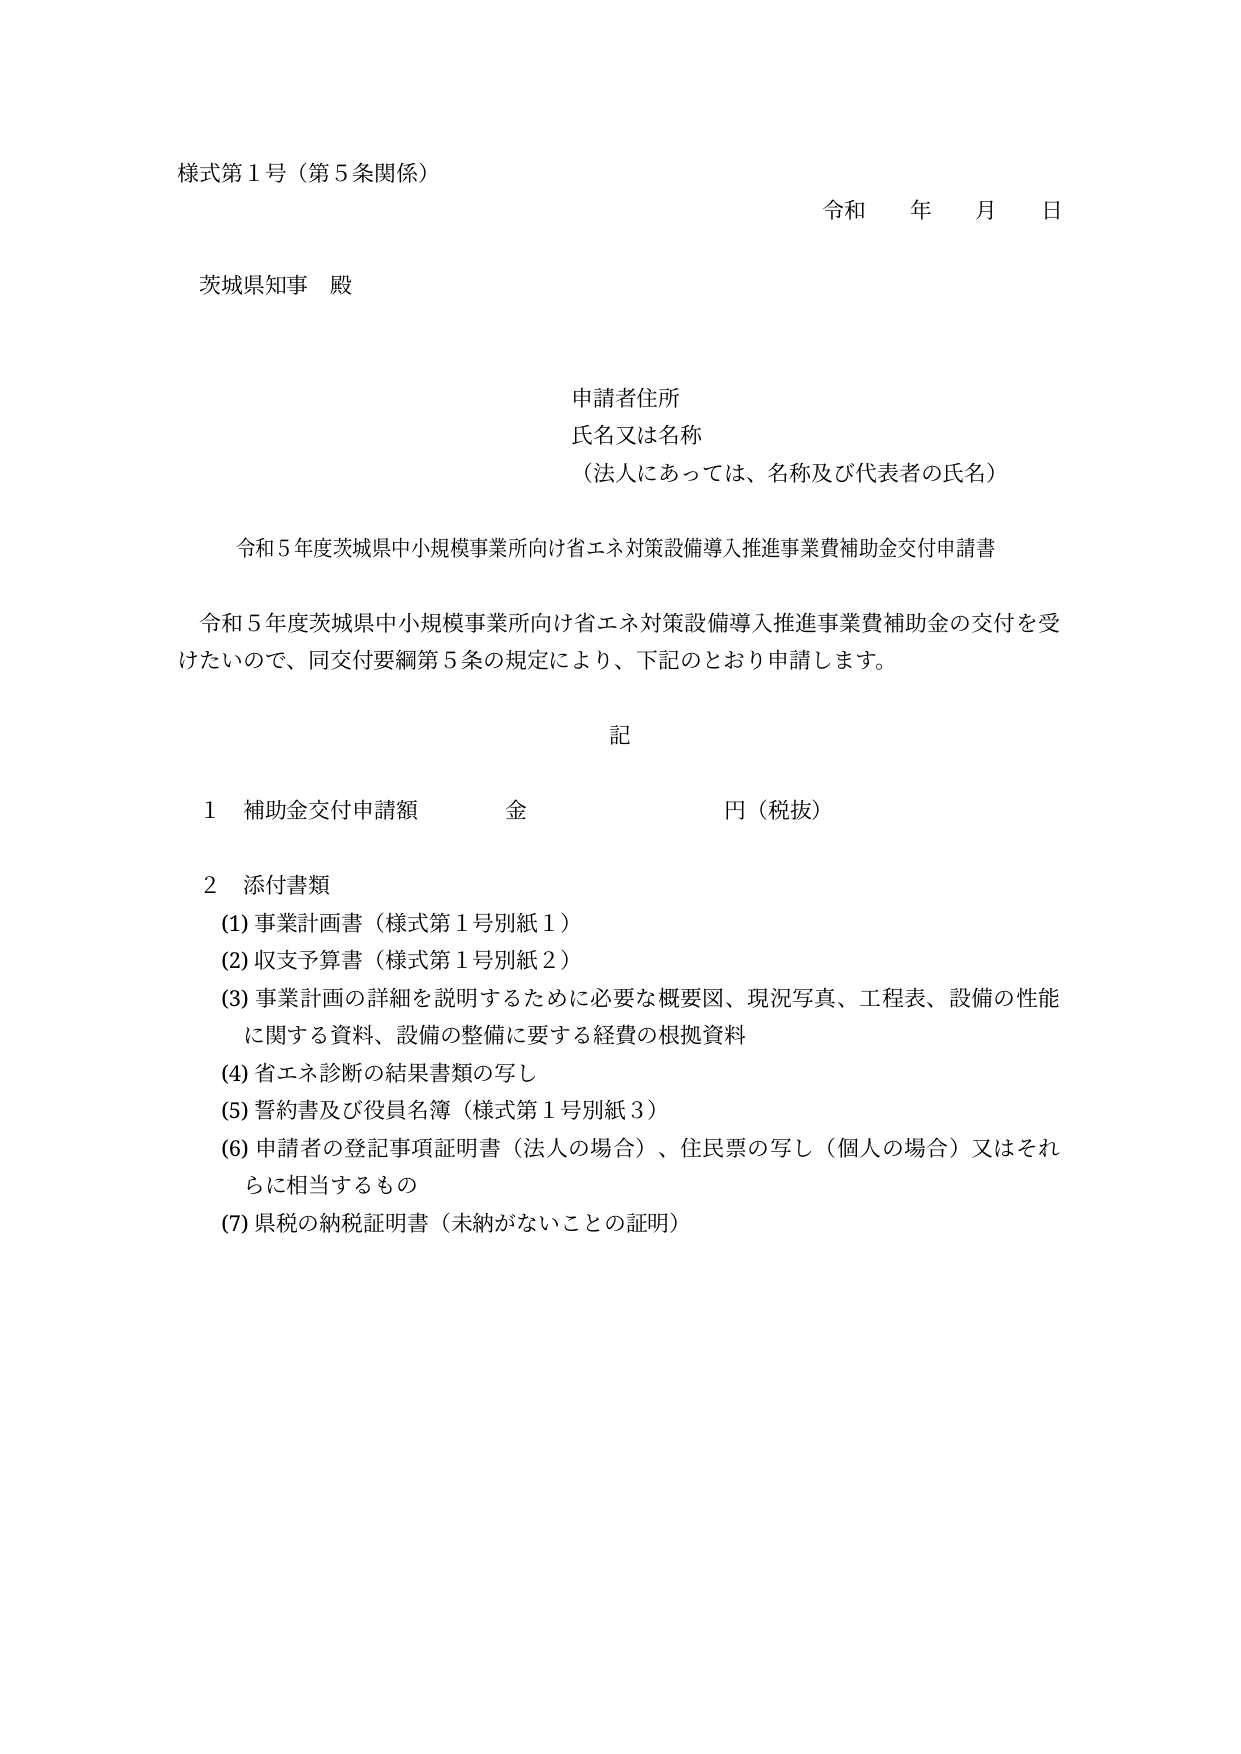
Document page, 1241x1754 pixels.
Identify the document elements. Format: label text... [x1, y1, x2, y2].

text 茨城県知事 殿 [177, 266, 1063, 303]
text (3) 事業計画の詳細を説明するために必要な概要図、現況写真、工程表、設備の性能に関する資料、設備の整備に要する経費の根拠資料 [221, 978, 1063, 1053]
text ２ 添付書類 [177, 866, 1063, 903]
text (4) 省エネ診断の結果書類の写し [177, 1053, 1063, 1091]
text 氏名又は名称 [177, 416, 1063, 453]
text 令和５年度茨城県中小規模事業所向け省エネ対策設備導入推進事業費補助金の交付を受けたいので、同交付要綱第５条の規定により、下記のとおり申請します。 [177, 603, 1063, 678]
text (2) 収支予算書（様式第１号別紙２） [177, 941, 1063, 978]
text 記 [177, 716, 1063, 753]
text 様式第１号（第５条関係） [177, 153, 1063, 191]
text 令和 年 月 日 [177, 191, 1063, 228]
text （法人にあっては、名称及び代表者の氏名） [177, 453, 1063, 491]
text (6) 申請者の登記事項証明書（法人の場合）、住民票の写し（個人の場合）又はそれらに相当するもの [221, 1128, 1063, 1203]
text (1) 事業計画書（様式第１号別紙１） [177, 903, 1063, 941]
text １ 補助金交付申請額 金 円（税抜） [177, 791, 1063, 828]
text (5) 誓約書及び役員名簿（様式第１号別紙３） [177, 1091, 1063, 1128]
text 申請者住所 [177, 378, 1063, 416]
text 令和５年度茨城県中小規模事業所向け省エネ対策設備導入推進事業費補助金交付申請書 [177, 528, 1063, 566]
text (7) 県税の納税証明書（未納がないことの証明） [177, 1203, 1063, 1241]
